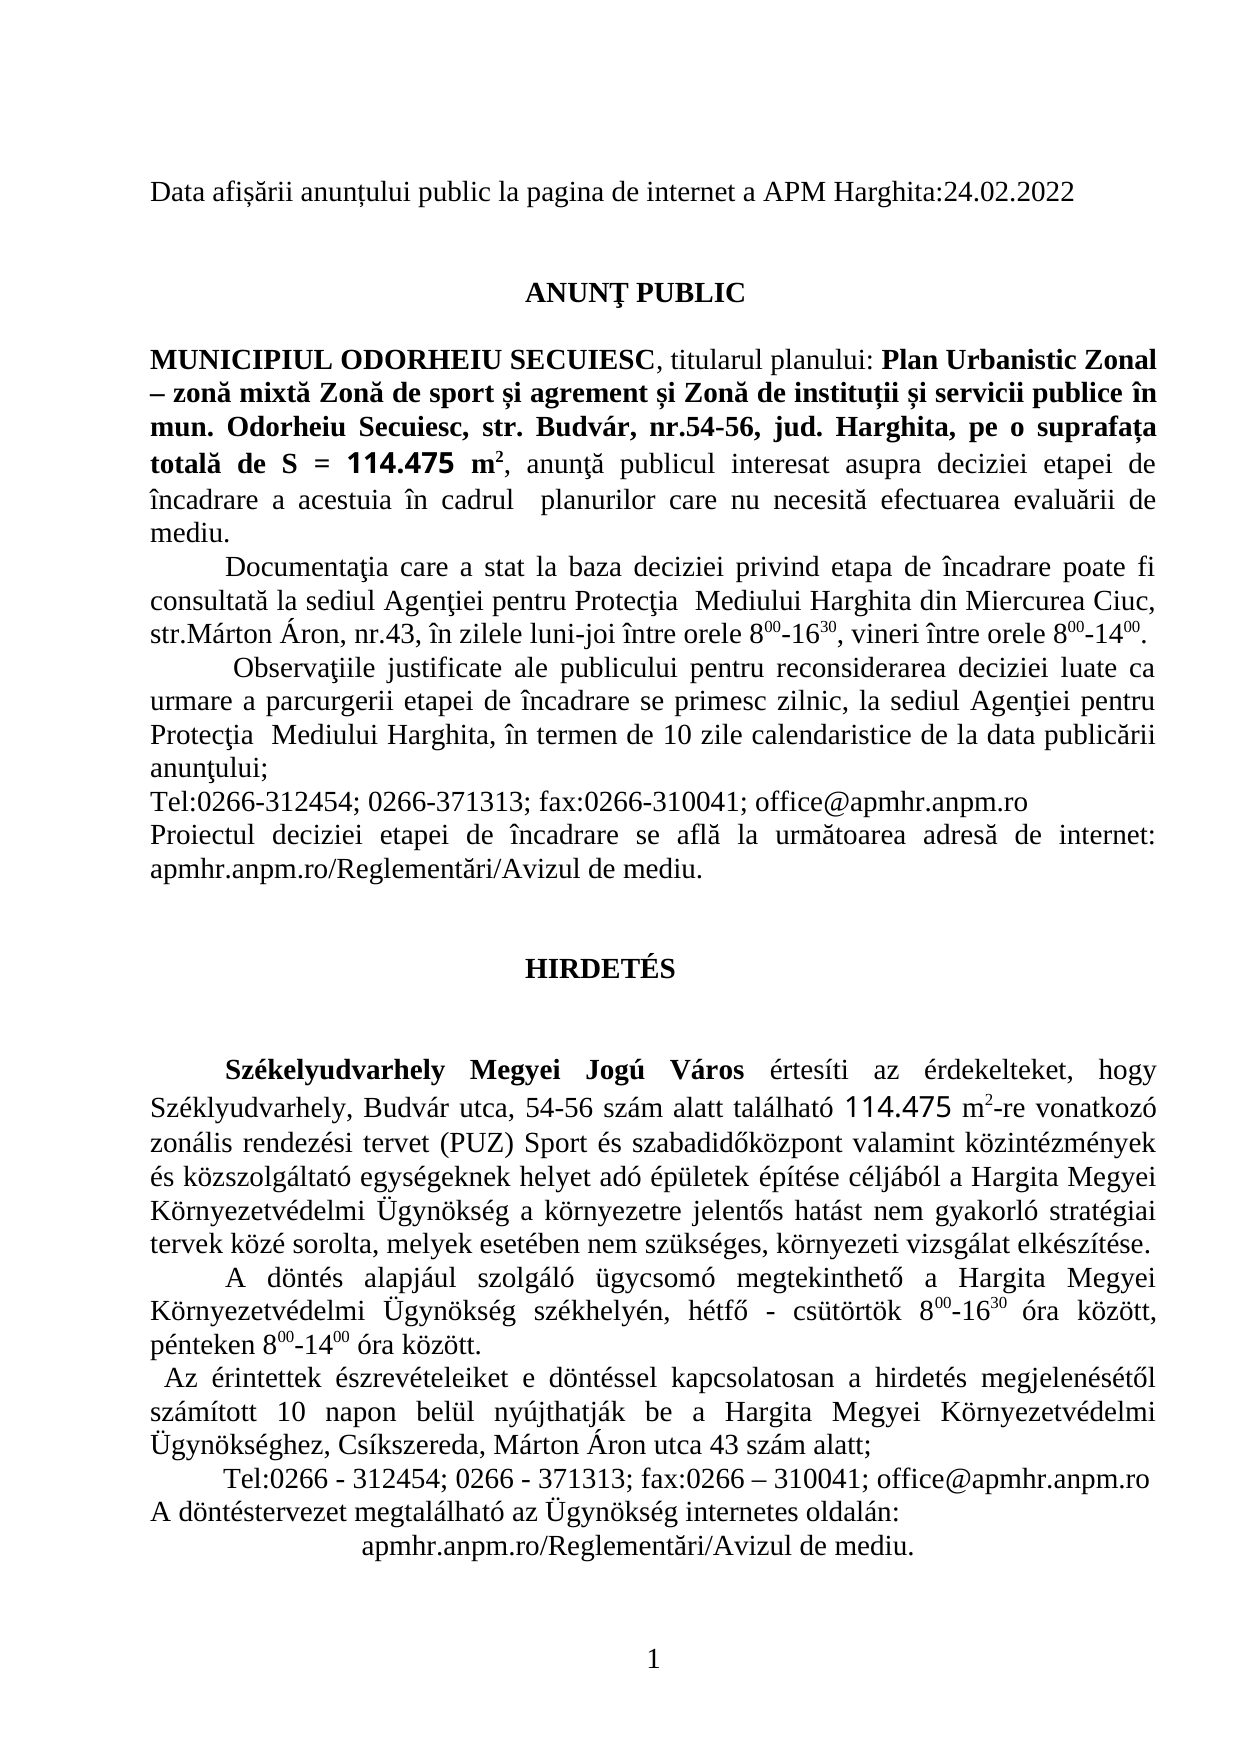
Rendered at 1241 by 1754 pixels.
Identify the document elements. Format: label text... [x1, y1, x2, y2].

text Observaţiile justificate ale publicului pentru reconsiderarea deciziei luate ca urmare a parcurgerii etapei de încadrare se primesc zilnic, la sediul Agenţiei pentru Protecţia Mediului Harghita, în termen de 10 zile calendaristice de la data publicării anunţului; [150, 650, 1157, 784]
text ANUNŢ PUBLIC [450, 275, 1157, 308]
text A döntés alapjául szolgáló ügycsomó megtekinthető a Hargita Megyei Környezetvédelmi Ügynökség székhelyén, hétfő - csütörtök 800-1630 óra között, pénteken 800-1400 óra között. [150, 1260, 1157, 1360]
text Data afișării anunțului public la pagina de internet a APM Harghita:24.02.2022 [150, 174, 1157, 208]
text Tel:0266-312454; 0266-371313; fax:0266-310041; office@apmhr.anpm.ro [150, 784, 1157, 817]
text Székelyudvarhely Megyei Jogú Város értesíti az érdekelteket, hogy Széklyudvarhely, Budvár utca, 54-56 szám alatt található 114.475 m2-re vonatkozó zonális rendezési tervet (PUZ) Sport és szabadidőközpont valamint közintézmények és közszolgáltató egységeknek helyet adó épületek építése céljából a Hargita Megyei Környezetvédelmi Ügynökség a környezetre jelentős hatást nem gyakorló stratégiai tervek közé sorolta, melyek esetében nem szükséges, környezeti vizsgálat elkészítése. [150, 1052, 1157, 1260]
text Documentaţia care a stat la baza deciziei privind etapa de încadrare poate fi consultată la sediul Agenţiei pentru Protecţia Mediului Harghita din Miercurea Ciuc, str.Márton Áron, nr.43, în zilele luni-joi între orele 800-1630, vineri între orele 800-1400. [150, 549, 1157, 650]
text A döntéstervezet megtalálható az Ügynökség internetes oldalán: [150, 1494, 1157, 1528]
text Az érintettek észrevételeiket e döntéssel kapcsolatosan a hirdetés megjelenésétől számított 10 napon belül nyújthatják be a Hargita Megyei Környezetvédelmi Ügynökséghez, Csíkszereda, Márton Áron utca 43 szám alatt; [150, 1360, 1157, 1461]
text MUNICIPIUL ODORHEIU SECUIESC, titularul planului: Plan Urbanistic Zonal – zonă mixtă Zonă de sport și agrement și Zonă de instituții și servicii publice în mun. Odorheiu Secuiesc, str. Budvár, nr.54-56, jud. Harghita, pe o suprafața totală de S = 114.475 m2, anunţă publicul interesat asupra deciziei etapei de încadrare a acestuia în cadrul planurilor care nu necesită efectuarea evaluării de mediu. [150, 342, 1157, 549]
text Tel:0266 - 312454; 0266 - 371313; fax:0266 – 310041; office@apmhr.anpm.ro [150, 1461, 1157, 1494]
text Proiectul deciziei etapei de încadrare se află la următoarea adresă de internet: apmhr.anpm.ro/Reglementări/Avizul de mediu. [150, 817, 1157, 884]
text apmhr.anpm.ro/Reglementări/Avizul de mediu. [150, 1528, 1157, 1562]
text HIRDETÉS [450, 952, 1157, 985]
